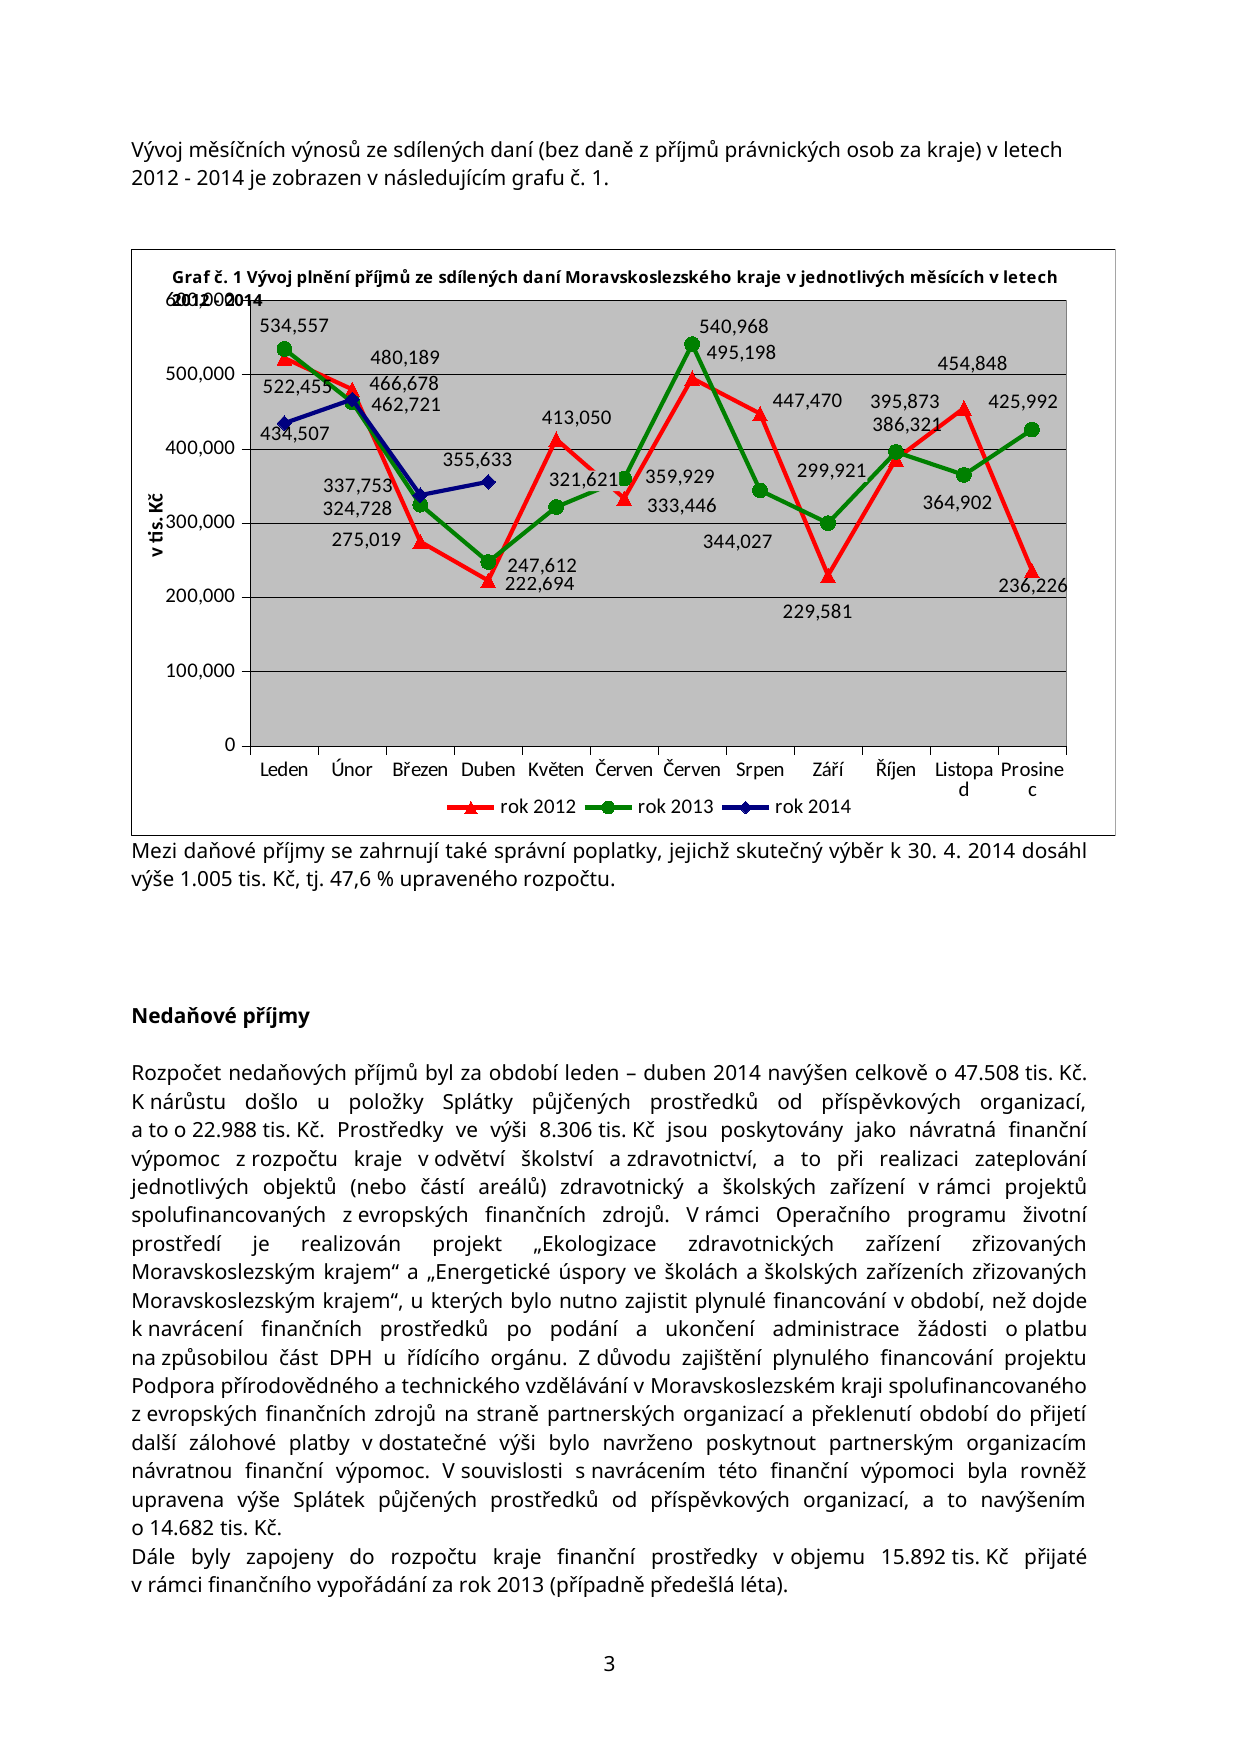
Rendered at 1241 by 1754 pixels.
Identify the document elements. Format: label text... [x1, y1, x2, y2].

text Vývoj měsíčních výnosů ze sdílených daní (bez daně z příjmů právnických osob za kraje) v letech 2012 - 2014 je zobrazen v následujícím grafu č. 1. [131, 135, 1087, 192]
text Dále byly zapojeny do rozpočtu kraje finanční prostředky v objemu 15.892 tis. Kč přijaté v rámci finančního vypořádání za rok 2013 (případně předešlá léta). [131, 1542, 1087, 1599]
text Mezi daňové příjmy se zahrnují také správní poplatky, jejichž skutečný výběr k 30. 4. 2014 dosáhl výše 1.005 tis. Kč, tj. 47,6 % upraveného rozpočtu. [131, 836, 1087, 893]
text Rozpočet nedaňových příjmů byl za období leden – duben 2014 navýšen celkově o 47.508 tis. Kč. K nárůstu došlo u položky Splátky půjčených prostředků od příspěvkových organizací, a to o 22.988 tis. Kč. Prostředky ve výši 8.306 tis. Kč jsou poskytovány jako návratná finanční výpomoc z rozpočtu kraje v odvětví školství a zdravotnictví, a to při realizaci zateplování jednotlivých objektů (nebo částí areálů) zdravotnický a školských zařízení v rámci projektů spolufinancovaných z evropských finančních zdrojů. V rámci Operačního programu životní prostředí je realizován projekt „Ekologizace zdravotnických zařízení zřizovaných Moravskoslezským krajem“ a „Energetické úspory ve školách a školských zařízeních zřizovaných Moravskoslezským krajem“, u kterých bylo nutno zajistit plynulé financování v období, než dojde k navrácení finančních prostředků po podání a ukončení administrace žádosti o platbu na způsobilou část DPH u řídícího orgánu. Z důvodu zajištění plynulého financování projektu Podpora přírodovědného a technického vzdělávání v Moravskoslezském kraji spolufinancovaného z evropských finančních zdrojů na straně partnerských organizací a překlenutí období do přijetí další zálohové platby v dostatečné výši bylo navrženo poskytnout partnerským organizacím návratnou finanční výpomoc. V souvislosti s navrácením této finanční výpomoci byla rovněž upravena výše Splátek půjčených prostředků od příspěvkových organizací, a to navýšením o 14.682 tis. Kč. [131, 1058, 1087, 1542]
text Nedaňové příjmy [131, 1001, 1087, 1030]
